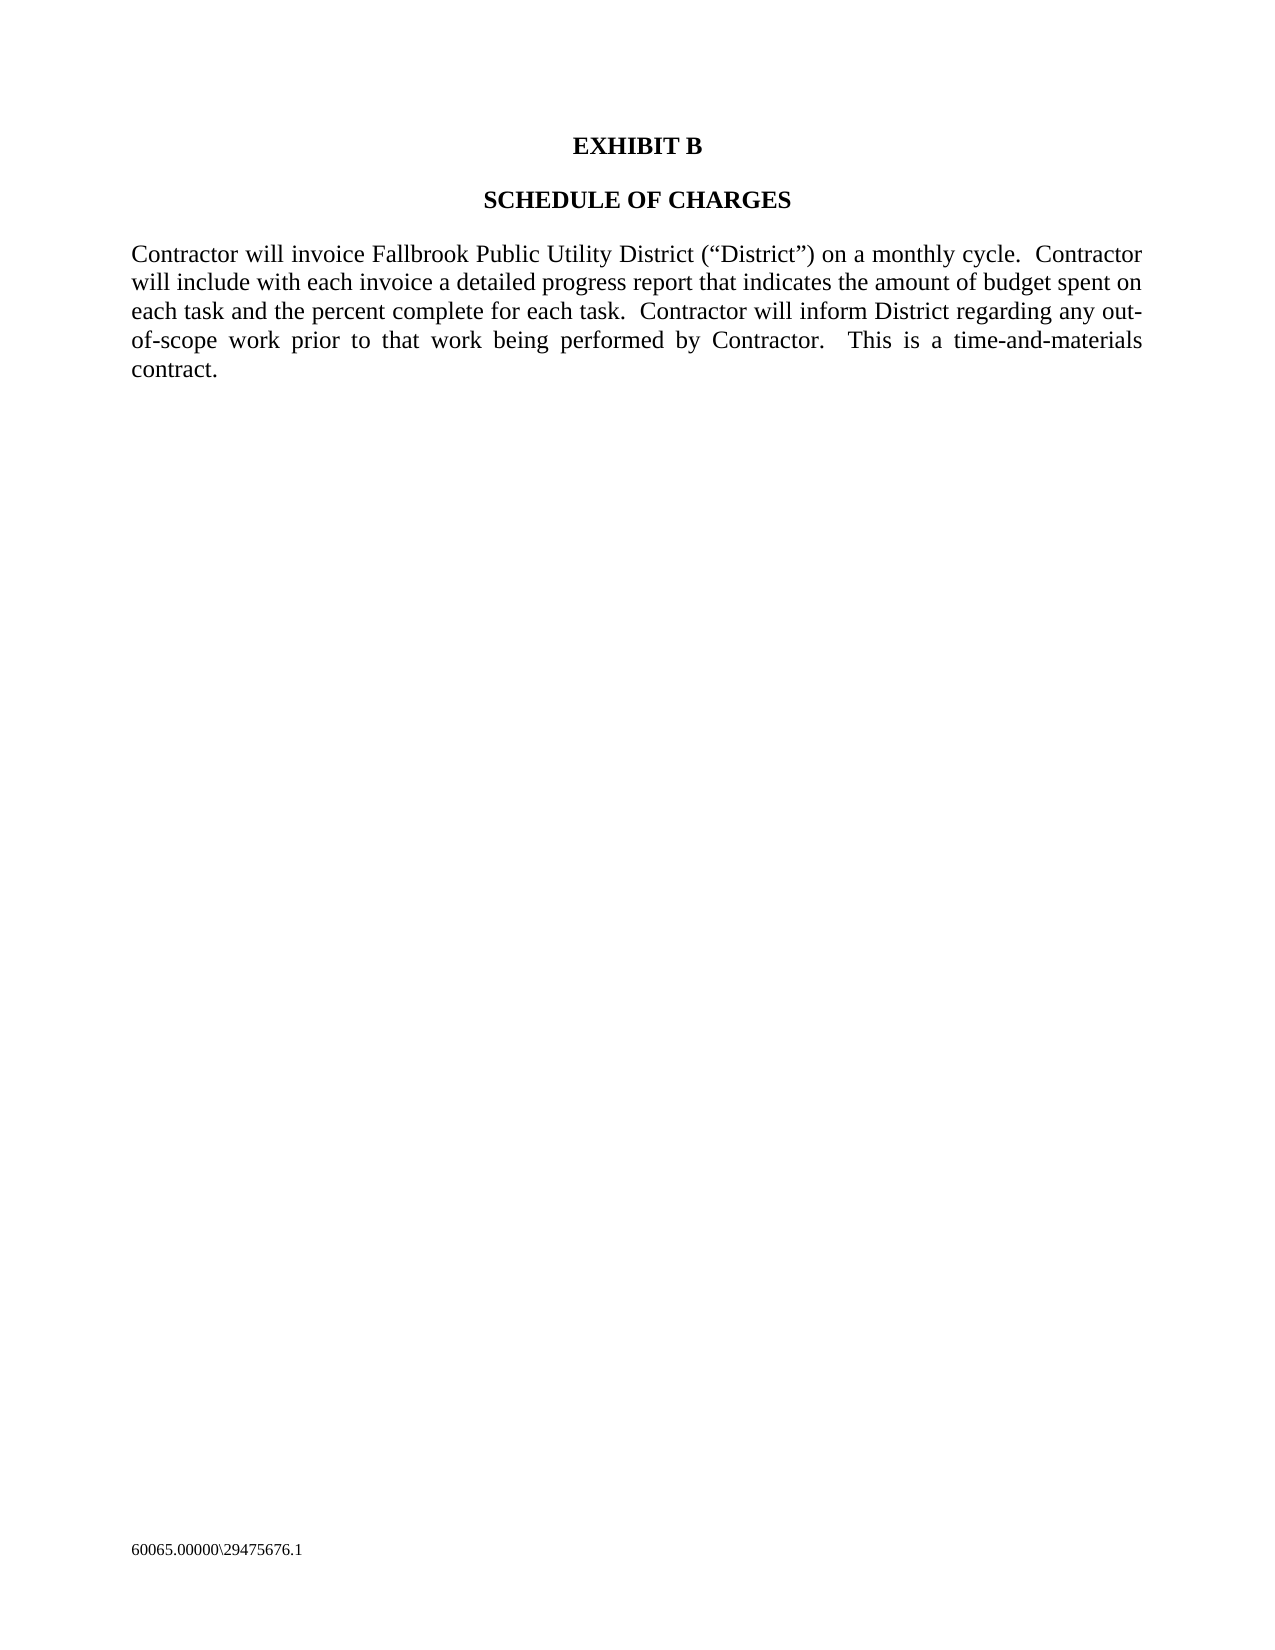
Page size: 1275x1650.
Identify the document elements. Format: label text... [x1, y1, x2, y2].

text Contractor will invoice Fallbrook Public Utility District (“District”) on a monthly cycle. Contractor will include with each invoice a detailed progress report that indicates the amount of budget spent on each task and the percent complete for each task. Contractor will inform District regarding any out-of-scope work prior to that work being performed by Contractor. This is a time-and-materials contract. [131, 239, 1144, 382]
text EXHIBIT B [131, 131, 1144, 160]
text SCHEDULE OF CHARGES [131, 185, 1144, 214]
